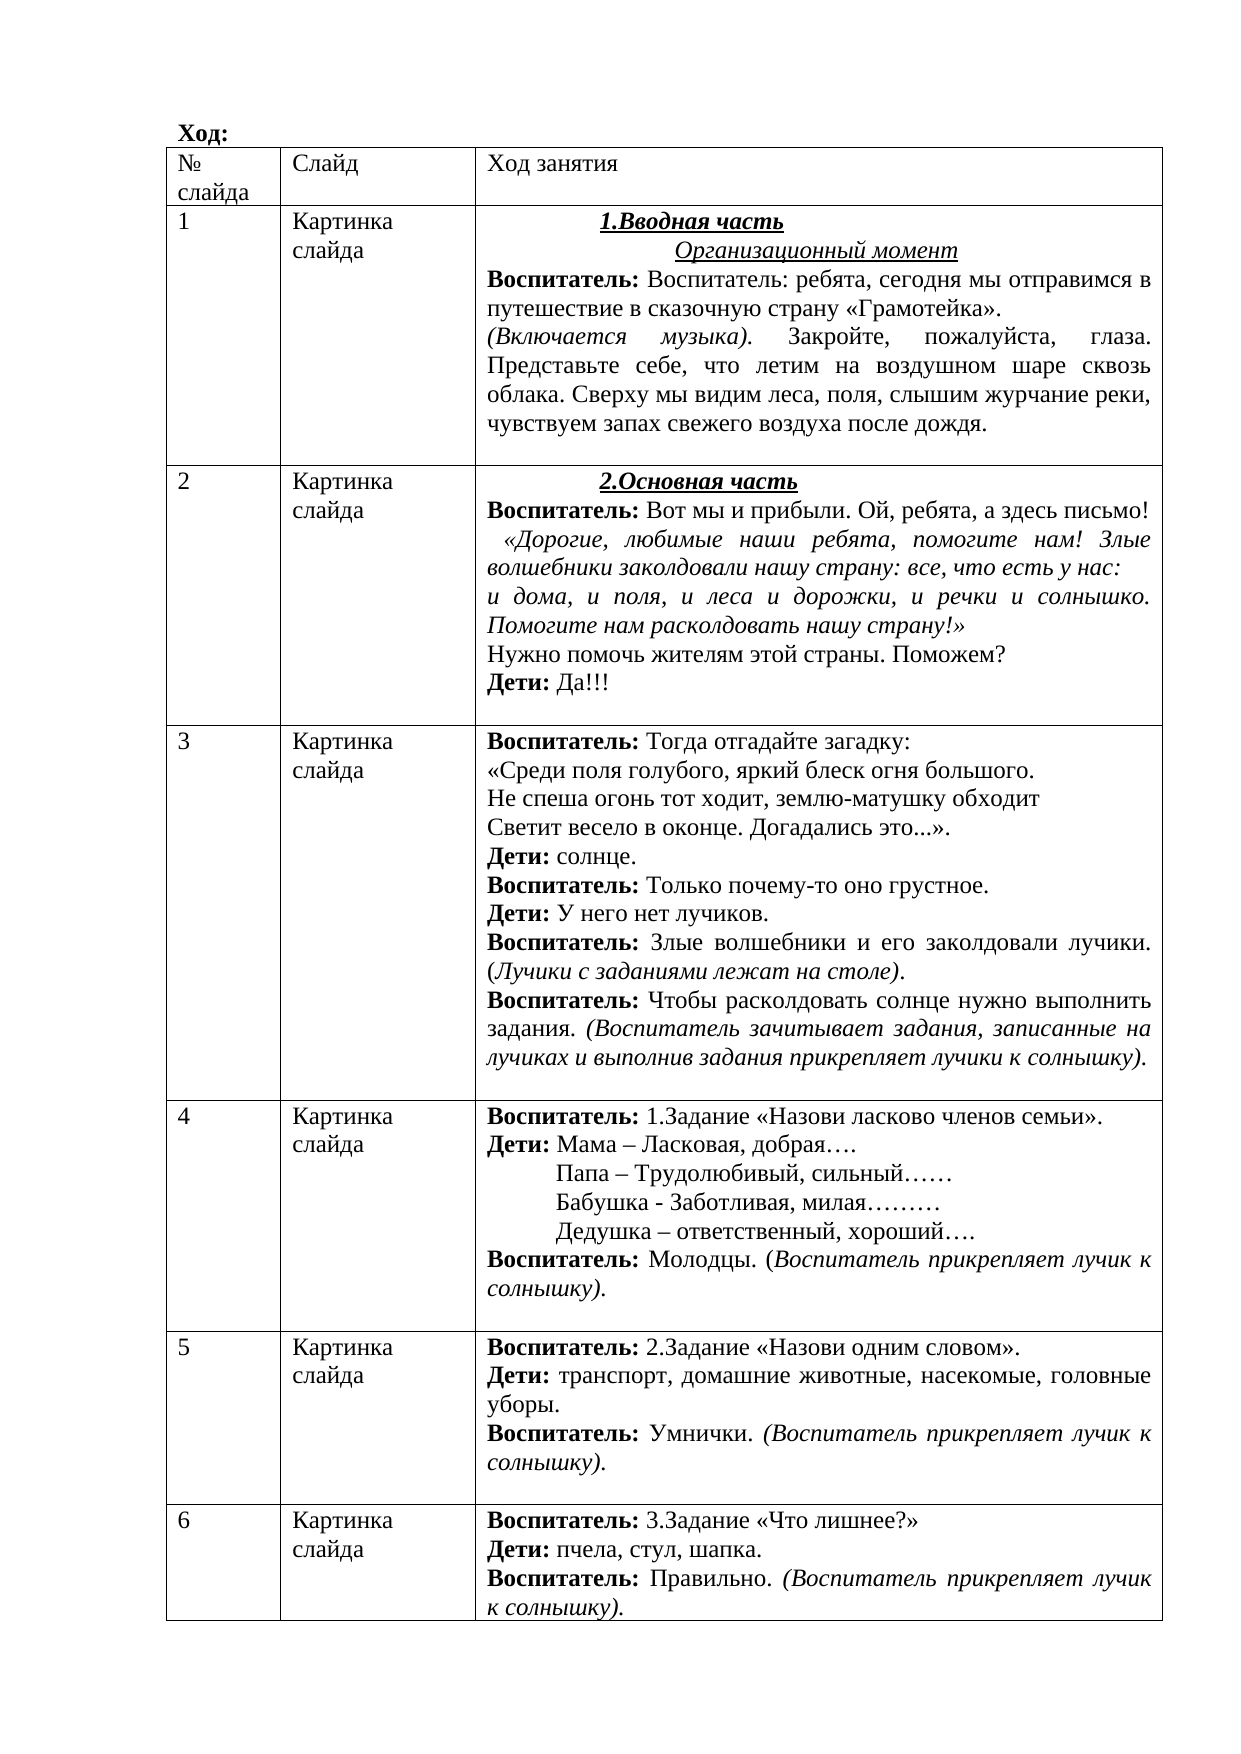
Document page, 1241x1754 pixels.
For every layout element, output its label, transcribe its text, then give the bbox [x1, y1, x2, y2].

table_cell Картинка слайда [281, 1332, 475, 1504]
table_cell 4 [167, 1101, 280, 1331]
table_cell Картинка слайда [281, 726, 475, 1100]
text Ход: [177, 118, 1152, 147]
table_cell Воспитатель: 3.Задание «Что лишнее?» Дети: пчела, стул, шапка. Воспитатель: Правильно. (Воспитатель прикрепляет лучик к солнышку). [476, 1505, 1162, 1620]
table_cell Воспитатель: 2.Задание «Назови одним словом». Дети: транспорт, домашние животные, насекомые, головные уборы. Воспитатель: Умнички. (Воспитатель прикрепляет лучик к солнышку). [476, 1332, 1162, 1504]
table_header № слайда [167, 148, 280, 205]
table_cell 3 [167, 726, 280, 1100]
table_cell Картинка слайда [281, 206, 475, 465]
table_header Слайд [281, 148, 475, 205]
table_cell Картинка слайда [281, 1505, 475, 1620]
table_cell 2 [167, 466, 280, 725]
table_header Ход занятия [476, 148, 1162, 205]
table_cell Воспитатель: 1.Задание «Назови ласково членов семьи». Дети: Мама – Ласковая, добрая…. Папа – Трудолюбивый, сильный…… Бабушка - Заботливая, милая……… Дедушка – ответственный, хороший…. Воспитатель: Молодцы. (Воспитатель прикрепляет лучик к солнышку). [476, 1101, 1162, 1331]
table_cell 6 [167, 1505, 280, 1620]
table_cell 2.Основная часть Воспитатель: Вот мы и прибыли. Ой, ребята, а здесь письмо! «Дорогие, любимые наши ребята, помогите нам! Злые волшебники заколдовали нашу страну: все, что есть у нас: и дома, и поля, и леса и дорожки, и речки и солнышко. Помогите нам расколдовать нашу страну!» Нужно помочь жителям этой страны. Поможем? Дети: Да!!! [476, 466, 1162, 725]
table_cell Картинка слайда [281, 466, 475, 725]
table_cell 1.Вводная часть Организационный момент Воспитатель: Воспитатель: ребята, сегодня мы отправимся в путешествие в сказочную страну «Грамотейка». (Включается музыка). Закройте, пожалуйста, глаза. Представьте себе, что летим на воздушном шаре сквозь облака. Сверху мы видим леса, поля, слышим журчание реки, чувствуем запах свежего воздуха после дождя. [476, 206, 1162, 465]
table_cell 1 [167, 206, 280, 465]
table_cell Картинка слайда [281, 1101, 475, 1331]
table_cell Воспитатель: Тогда отгадайте загадку: «Среди поля голубого, яркий блеск огня большого. Не спеша огонь тот ходит, землю-матушку обходит Светит весело в оконце. Догадались это...». Дети: солнце. Воспитатель: Только почему-то оно грустное. Дети: У него нет лучиков. Воспитатель: Злые волшебники и его заколдовали лучики. (Лучики с заданиями лежат на столе). Воспитатель: Чтобы расколдовать солнце нужно выполнить задания. (Воспитатель зачитывает задания, записанные на лучиках и выполнив задания прикрепляет лучики к солнышку). [476, 726, 1162, 1100]
table_cell 5 [167, 1332, 280, 1504]
